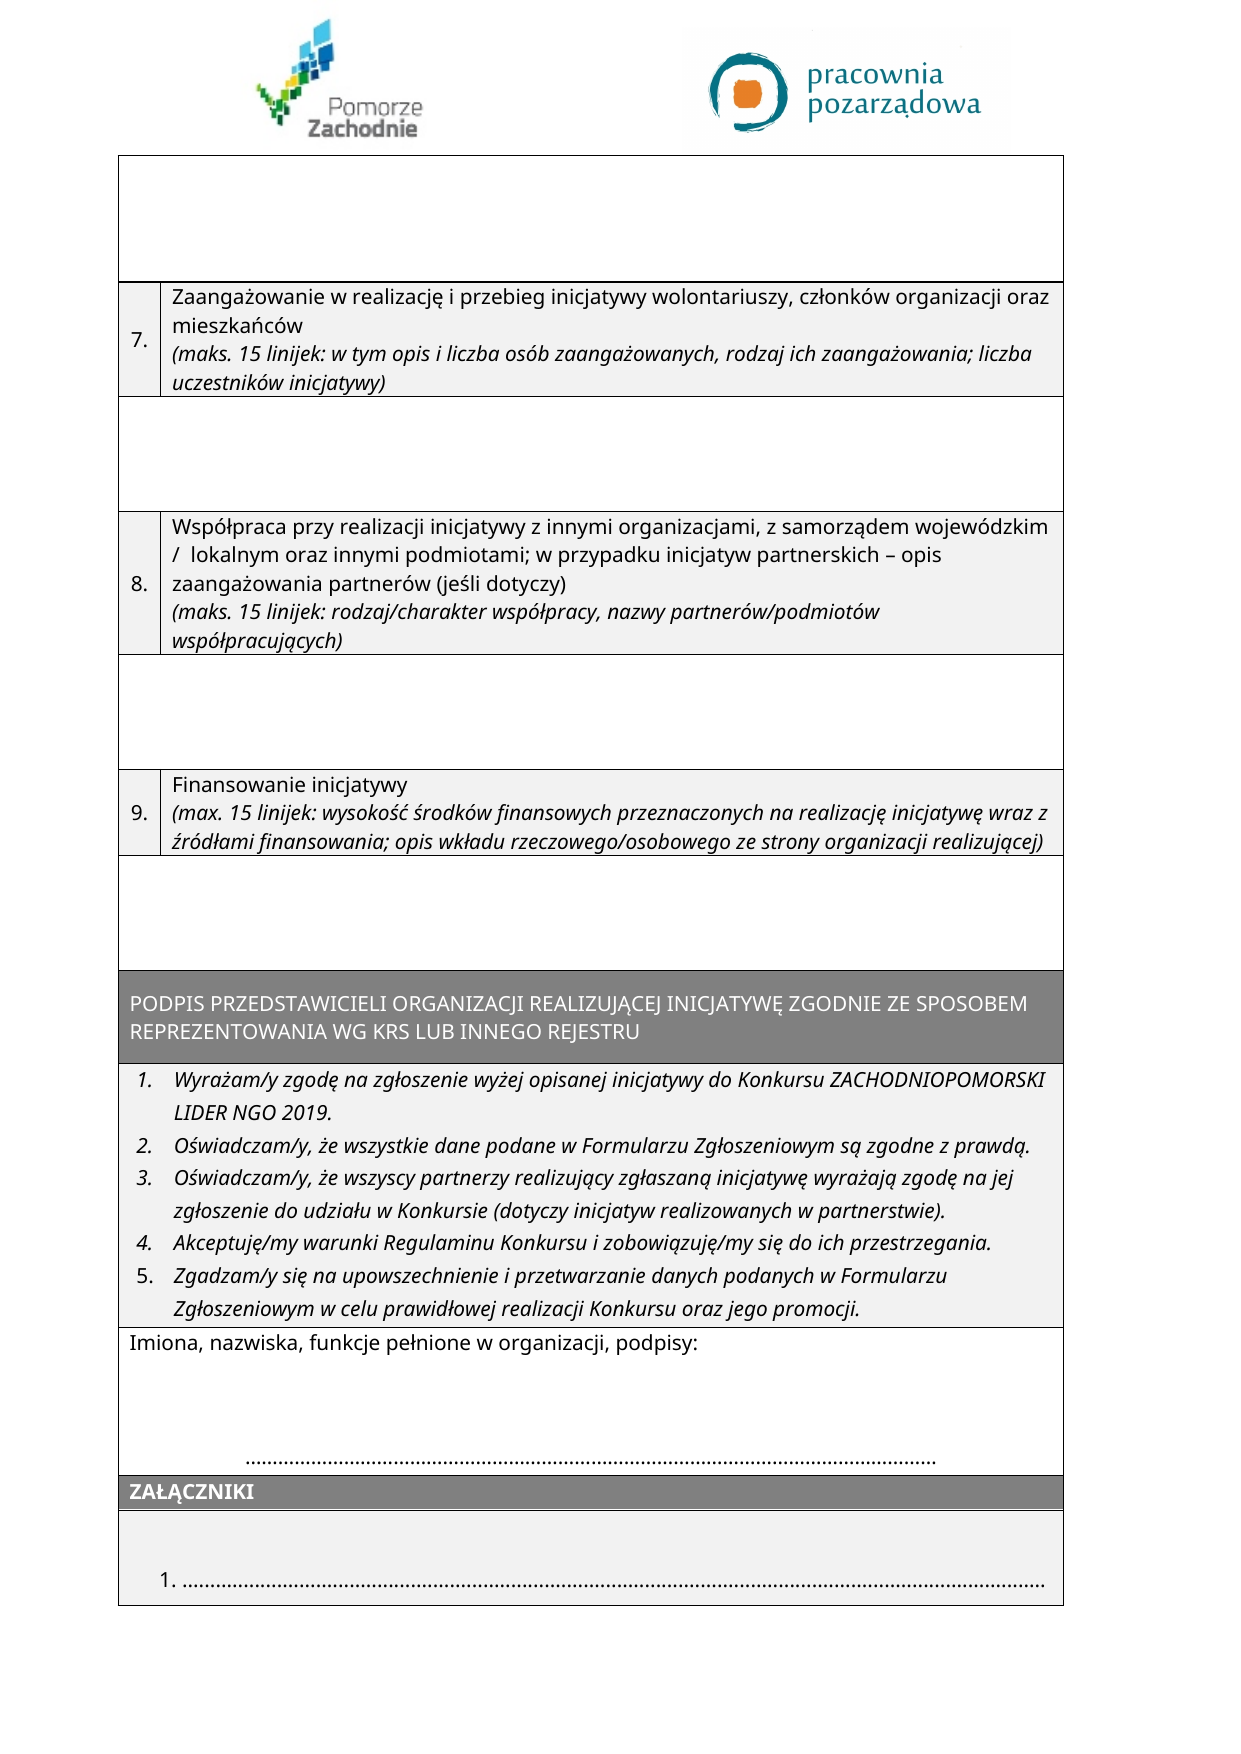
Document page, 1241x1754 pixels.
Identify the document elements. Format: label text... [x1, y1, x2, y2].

table_cell Zaangażowanie w realizację i przebieg inicjatywy wolontariuszy, członków organizacji oraz mieszkańców (maks. 15 linijek: w tym opis i liczba osób zaangażowanych, rodzaj ich zaangażowania; liczba uczestników inicjatywy) [161, 283, 1063, 396]
table_cell Współpraca przy realizacji inicjatywy z innymi organizacjami, z samorządem wojewódzkim / lokalnym oraz innymi podmiotami; w przypadku inicjatyw partnerskich – opis zaangażowania partnerów (jeśli dotyczy) (maks. 15 linijek: rodzaj/charakter współpracy, nazwy partnerów/podmiotów współpracujących) [161, 512, 1063, 654]
table_cell Imiona, nazwiska, funkcje pełnione w organizacji, podpisy: ……………………………………………………………………………………………………………… [119, 1328, 1063, 1475]
table_cell 8. [119, 512, 160, 654]
table_cell [119, 397, 1063, 511]
table_cell ZAŁĄCZNIKI [119, 1476, 1063, 1509]
table_cell 9. [119, 770, 160, 855]
table_cell Wyrażam/y zgodę na zgłoszenie wyżej opisanej inicjatywy do Konkursu ZACHODNIOPOMORSKI LIDER NGO 2019. Oświadczam/y, że wszystkie dane podane w Formularzu Zgłoszeniowym są zgodne z prawdą. Oświadczam/y, że wszyscy partnerzy realizujący zgłaszaną inicjatywę wyrażają zgodę na jej zgłoszenie do udziału w Konkursie (dotyczy inicjatyw realizowanych w partnerstwie). Akceptuję/my warunki Regulaminu Konkursu i zobowiązuję/my się do ich przestrzegania. Zgadzam/y się na upowszechnienie i przetwarzanie danych podanych w Formularzu Zgłoszeniowym w celu prawidłowej realizacji Konkursu oraz jego promocji. [119, 1064, 1063, 1327]
picture [239, 0, 439, 155]
table_cell [119, 655, 1063, 769]
table_cell [119, 856, 1063, 970]
table_cell [119, 156, 1063, 281]
table_cell podpis PRZEDSTAWICIELI ORGANIZACJI REALIZUJĄCEJ INICJATYWĘ zgodnie ze sposobem reprezentowania wg Krs lub innego rejestru [119, 971, 1063, 1063]
table_cell Finansowanie inicjatywy (max. 15 linijek: wysokość środków finansowych przeznaczonych na realizację inicjatywę wraz z źródłami finansowania; opis wkładu rzeczowego/osobowego ze strony organizacji realizującej) [161, 770, 1063, 855]
table_cell 7. [119, 283, 160, 396]
picture [681, 27, 1011, 155]
